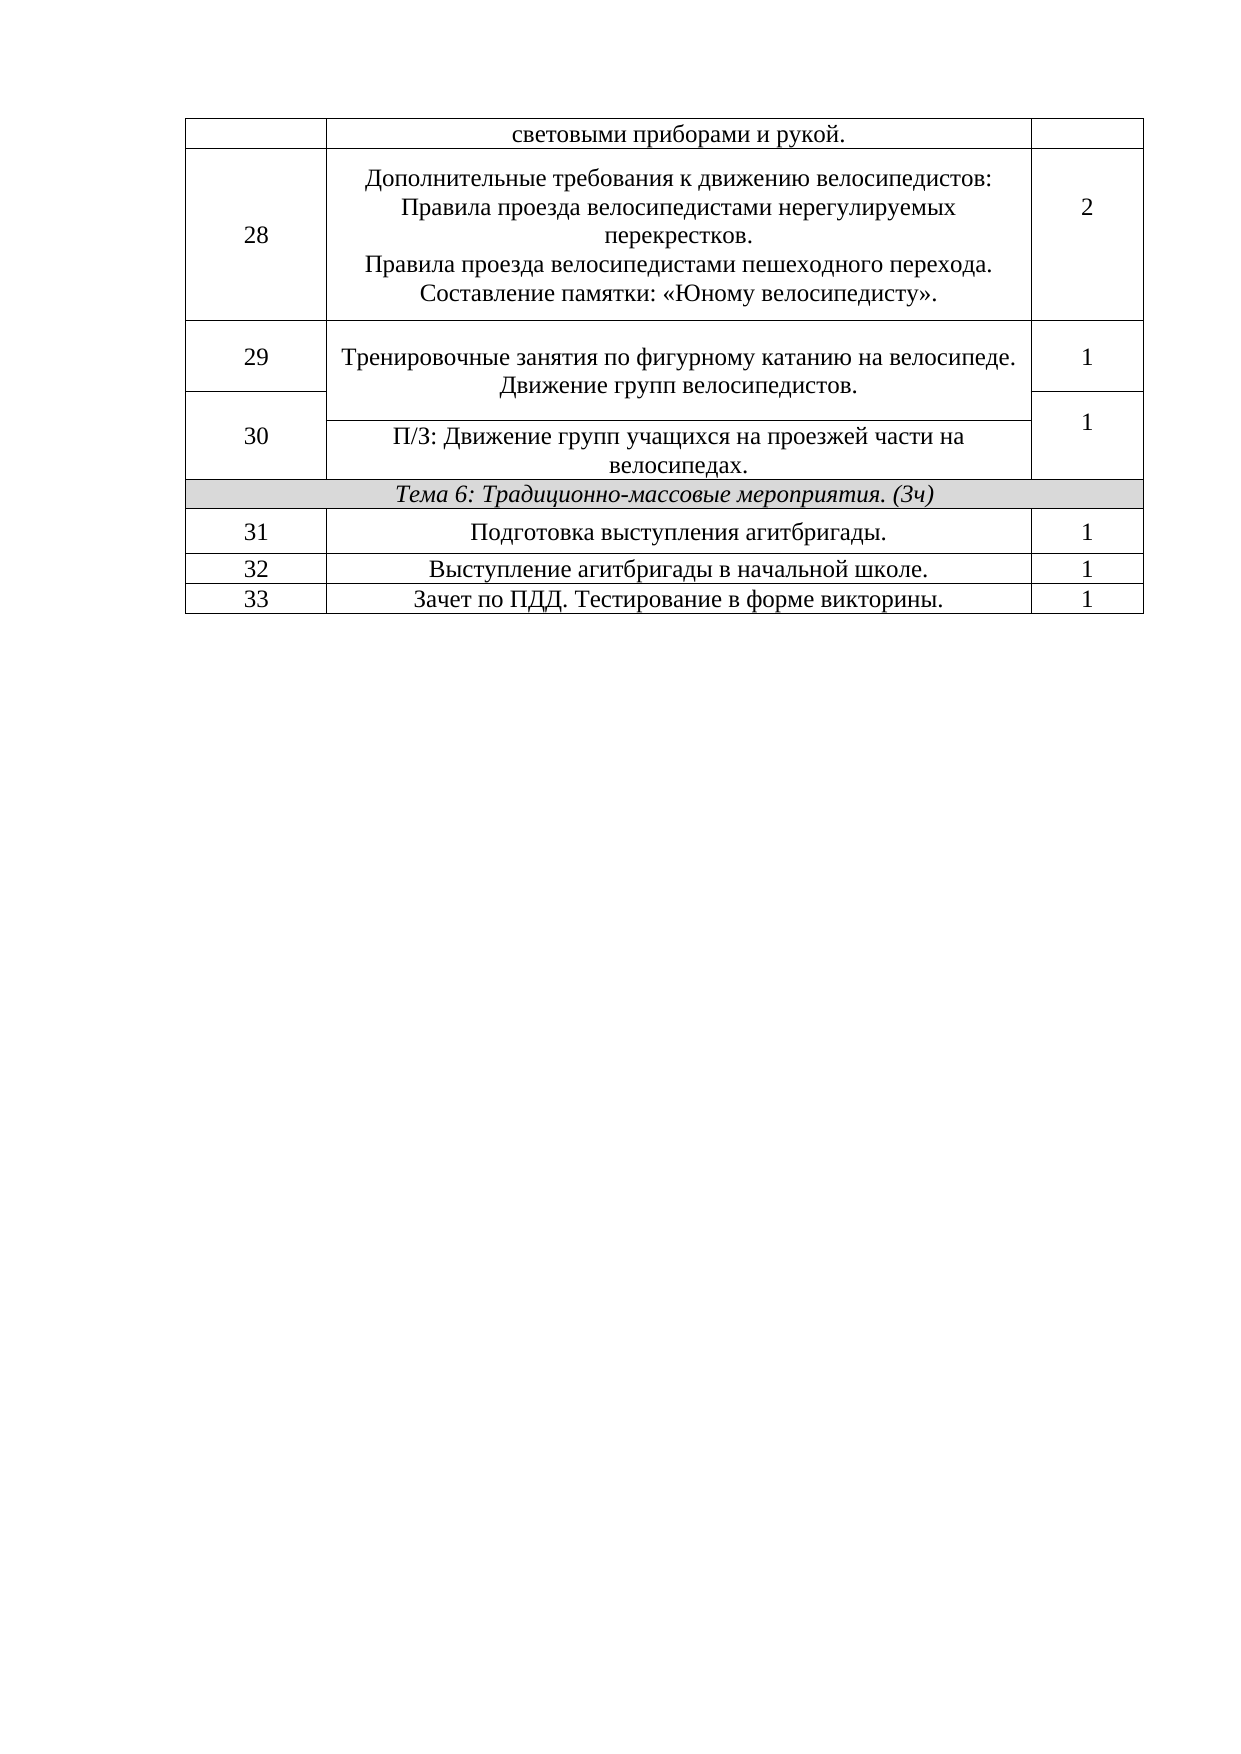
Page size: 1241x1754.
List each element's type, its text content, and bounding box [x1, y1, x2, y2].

table_cell Зачет по ПДД. Тестирование в форме викторины. [327, 584, 1031, 613]
table_cell Подготовка выступления агитбригады. [327, 509, 1031, 553]
table_cell 1 [1032, 119, 1143, 148]
table_cell 2 [1032, 149, 1143, 320]
table_cell 1 [1032, 554, 1143, 583]
table_cell 28 [186, 149, 326, 320]
table_cell 30 [186, 392, 326, 478]
table_cell П/З: Движение групп учащихся на проезжей части на велосипедах. [327, 421, 1031, 478]
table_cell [327, 119, 1031, 148]
table_cell 1 [1032, 584, 1143, 613]
table_cell Выступление агитбригады в начальной школе. [327, 554, 1031, 583]
table_cell Дополнительные требования к движению велосипедистов: Правила проезда велосипедистами нерегулируемых перекрестков. Правила проезда велосипедистами пешеходного перехода. Составление памятки: «Юному велосипедисту». [327, 149, 1031, 320]
table_cell 1 [1032, 392, 1143, 478]
table_cell 1 [1032, 509, 1143, 553]
table_cell 27 [186, 119, 326, 148]
table_cell Тема 6: Традиционно-массовые мероприятия. (3ч) [186, 480, 1143, 508]
table_cell 33 [186, 584, 326, 613]
table_cell 1 [1032, 321, 1143, 391]
table_cell 32 [186, 554, 326, 583]
table_cell 31 [186, 509, 326, 553]
table_cell Тренировочные занятия по фигурному катанию на велосипеде. Движение групп велосипедистов. [327, 321, 1031, 420]
table_cell 29 [186, 321, 326, 391]
